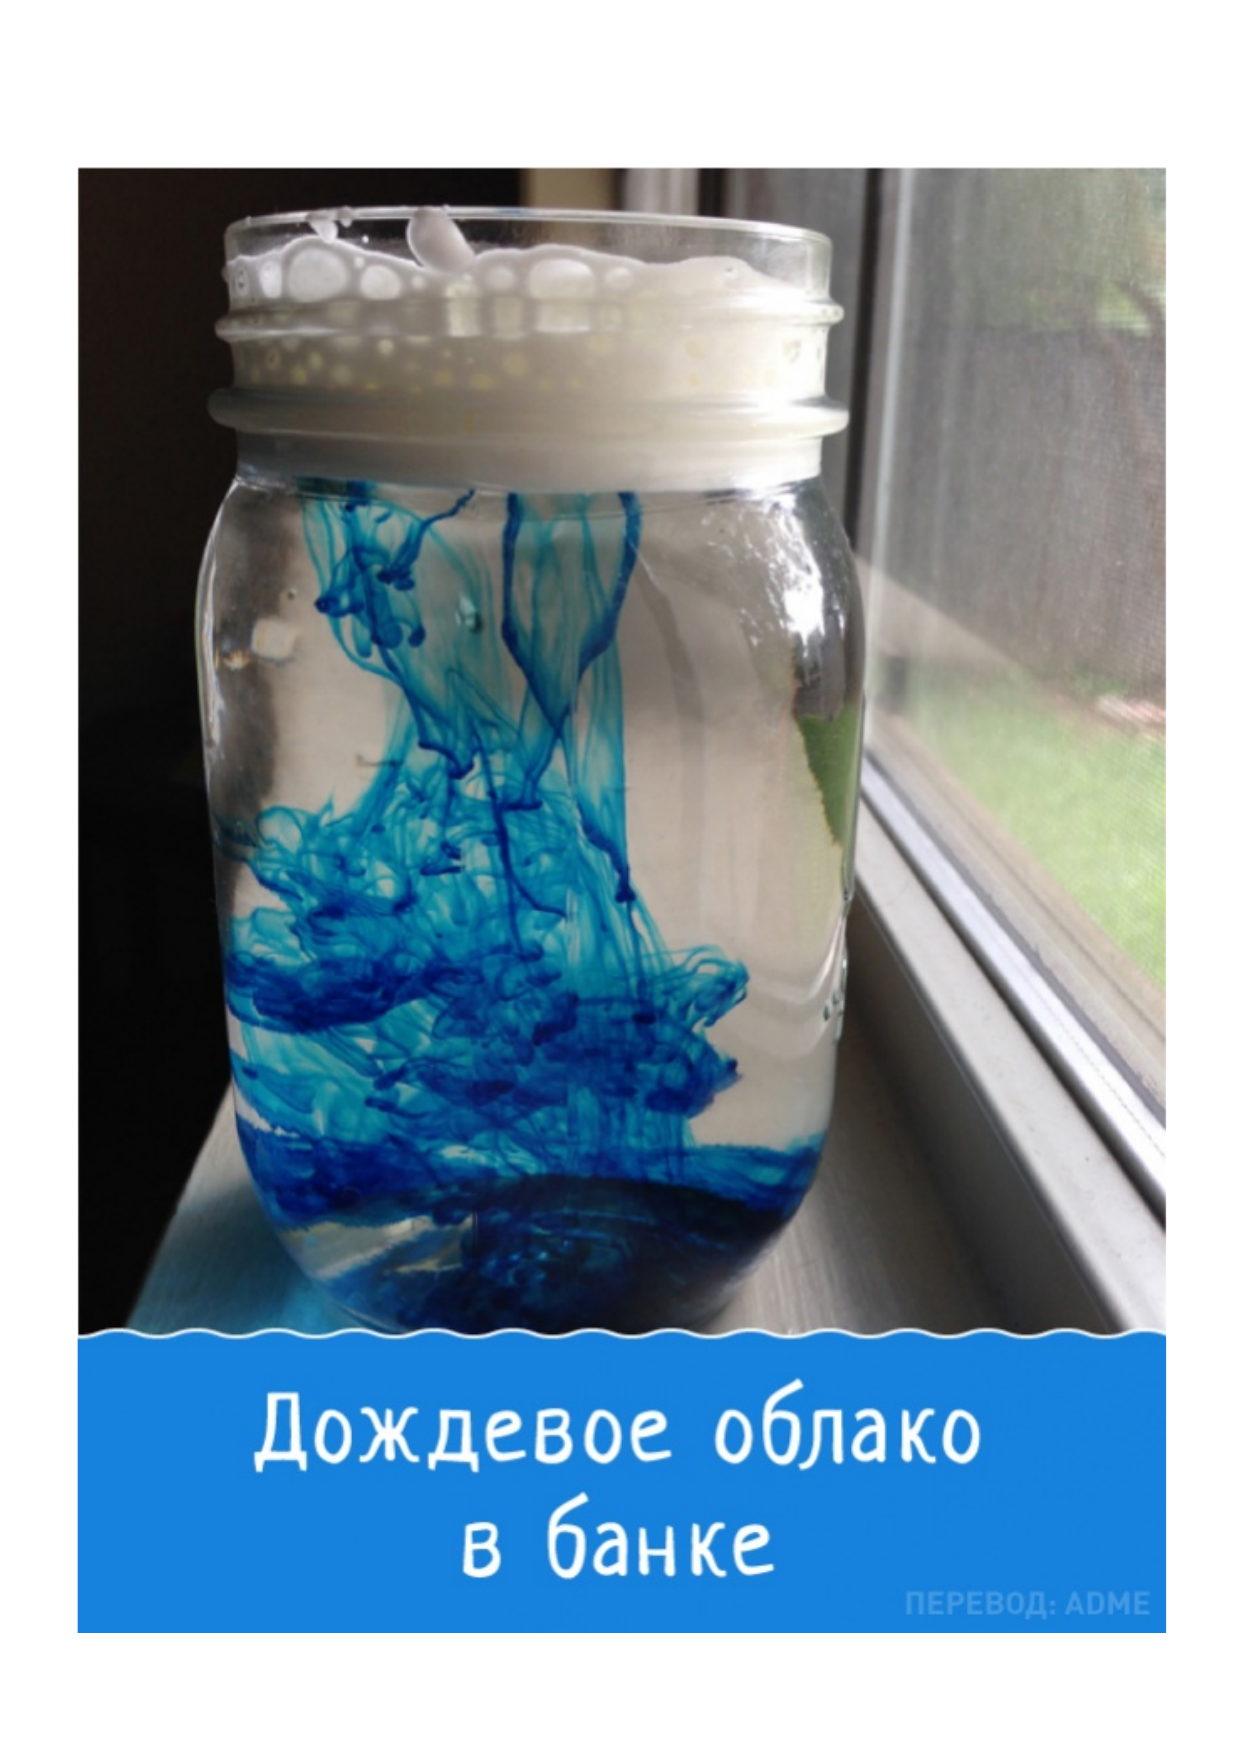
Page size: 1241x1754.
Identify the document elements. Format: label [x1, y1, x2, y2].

picture [77, 167, 1167, 1633]
